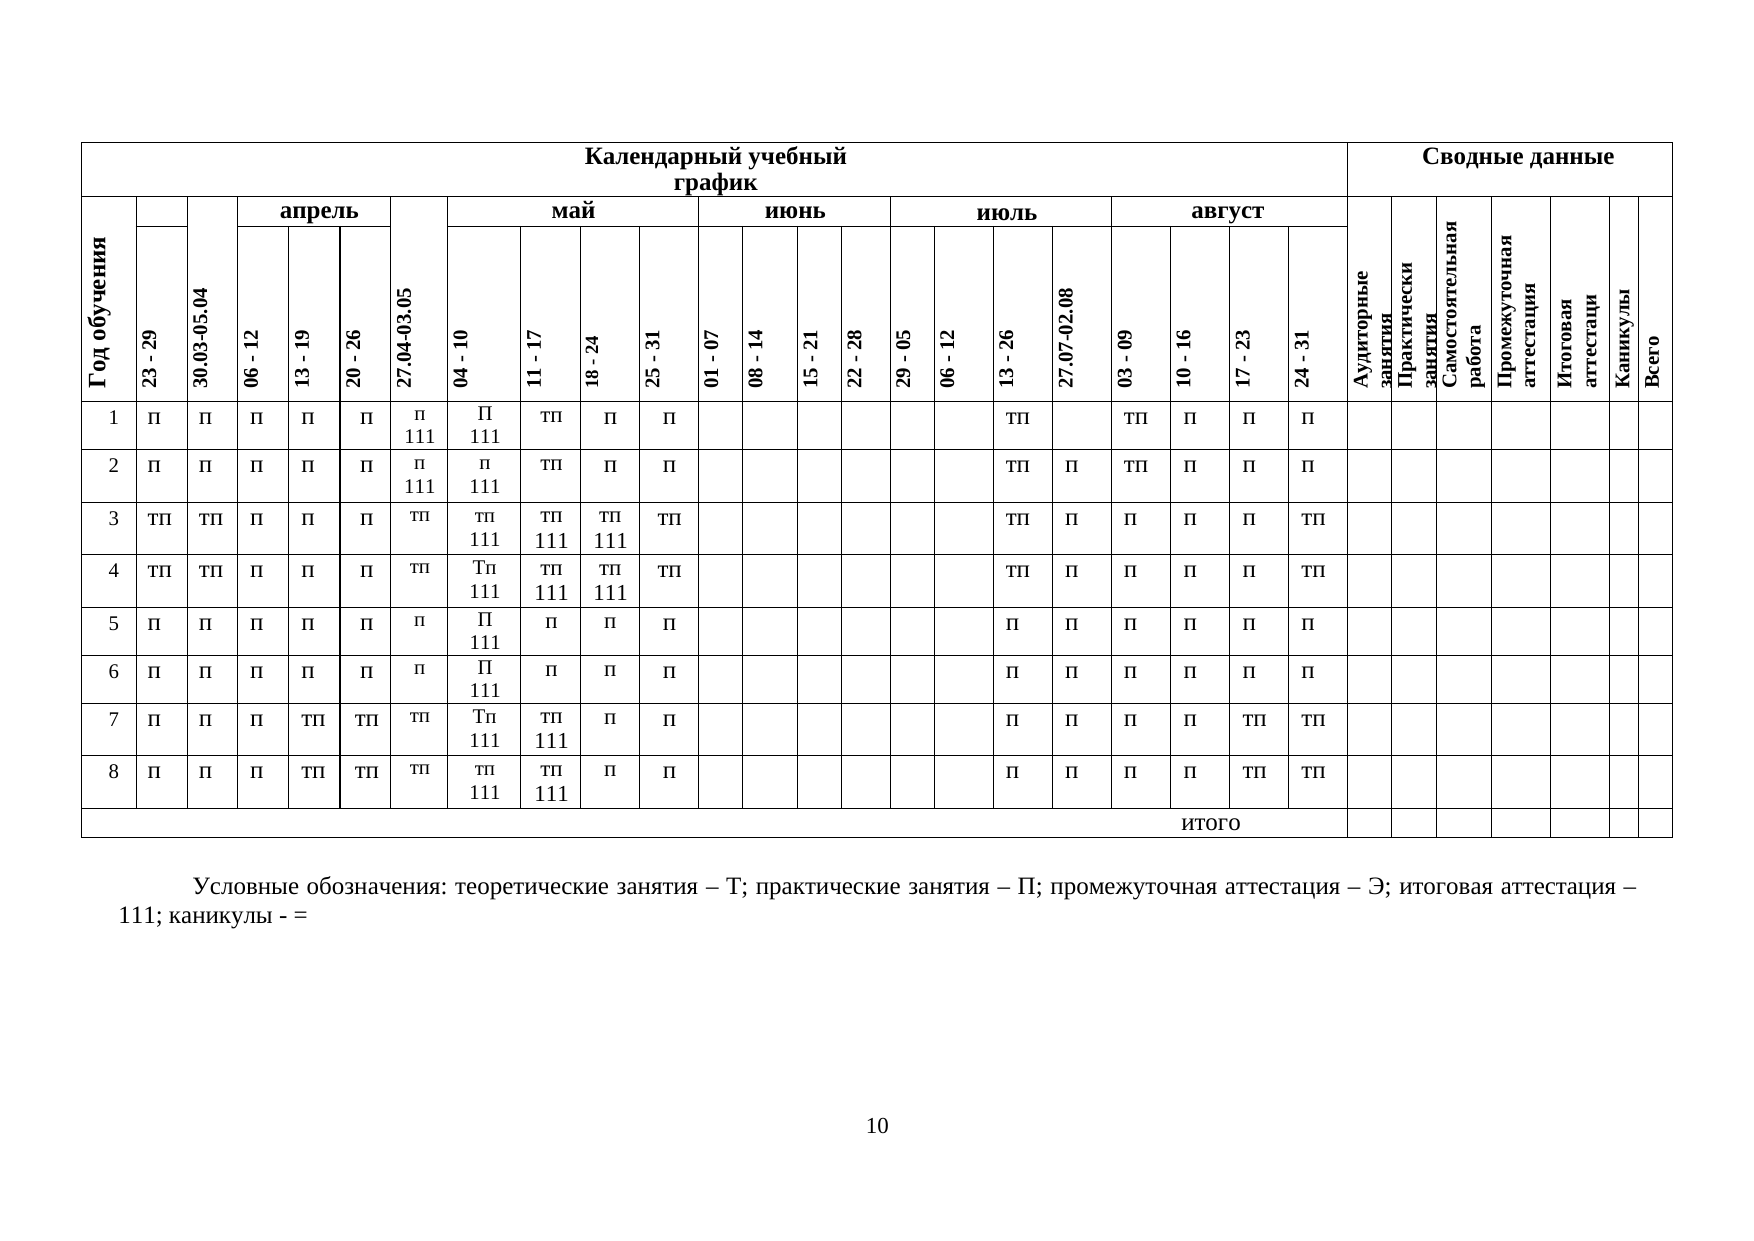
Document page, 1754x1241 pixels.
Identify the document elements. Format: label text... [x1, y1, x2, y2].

table_cell [1639, 503, 1672, 554]
table_cell п [640, 704, 698, 755]
table_cell тп [994, 402, 1052, 449]
table_cell п [1112, 555, 1170, 607]
table_cell 8 [82, 756, 136, 808]
table_cell [1437, 656, 1491, 703]
table_cell [1610, 503, 1638, 554]
table_cell [1392, 704, 1436, 755]
table_cell п [341, 608, 390, 655]
table_cell тп 111 [448, 503, 520, 554]
table_cell 08 - 14 [743, 227, 797, 401]
table_cell 3 [82, 503, 136, 554]
table_cell [1610, 656, 1638, 703]
table_cell п [1112, 704, 1170, 755]
table_cell 25 - 31 [640, 227, 698, 401]
table_cell 6 [82, 656, 136, 703]
table_cell тп [289, 756, 339, 808]
table_cell [1551, 503, 1609, 554]
table_cell п [188, 756, 237, 808]
table_cell [1639, 555, 1672, 607]
table_cell [1551, 450, 1609, 502]
table_cell май [448, 197, 698, 226]
table_cell п [391, 608, 447, 655]
table_cell тп 111 [448, 756, 520, 808]
table_cell [842, 402, 890, 449]
table_cell п [1171, 656, 1229, 703]
table_cell тп [1112, 402, 1170, 449]
table_cell [1437, 450, 1491, 502]
table_cell п [581, 656, 639, 703]
table_cell [1551, 608, 1609, 655]
table_cell [935, 555, 993, 607]
table_cell 27.04-03.05 [391, 197, 447, 401]
table_cell [1551, 656, 1609, 703]
table_cell [842, 503, 890, 554]
table_cell [842, 555, 890, 607]
table_cell [891, 503, 934, 554]
table_cell 10 - 16 [1171, 227, 1229, 401]
table_cell П 111 [448, 608, 520, 655]
table_cell [891, 555, 934, 607]
table_cell п [188, 704, 237, 755]
table_cell [798, 704, 841, 755]
table_cell [798, 608, 841, 655]
table_cell [699, 450, 742, 502]
table_cell п [238, 555, 288, 607]
table_cell п [137, 450, 187, 502]
table_cell [1610, 402, 1638, 449]
table_cell [1437, 402, 1491, 449]
table_cell п [1171, 555, 1229, 607]
table_cell [798, 756, 841, 808]
table_cell 03 - 09 [1112, 227, 1170, 401]
table_cell п [289, 608, 339, 655]
table_cell п [1171, 756, 1229, 808]
table_cell [1610, 809, 1638, 837]
table_cell п [341, 402, 390, 449]
table_cell [1348, 704, 1391, 755]
table_cell Практически занятия [1392, 197, 1436, 401]
table_cell [743, 555, 797, 607]
table_cell тп [521, 450, 580, 502]
table_cell [699, 656, 742, 703]
table_cell п [581, 450, 639, 502]
table_cell 4 [82, 555, 136, 607]
table_cell п [640, 756, 698, 808]
table_cell п [1053, 608, 1111, 655]
table_cell [699, 608, 742, 655]
table_cell [1610, 555, 1638, 607]
table_cell п [238, 704, 288, 755]
table_cell [1492, 608, 1550, 655]
table_cell п [1171, 704, 1229, 755]
table_cell [699, 402, 742, 449]
table_cell п [994, 656, 1052, 703]
table_cell п [1053, 450, 1111, 502]
table_cell п [238, 608, 288, 655]
table_cell п [341, 503, 390, 554]
table_cell п [1112, 503, 1170, 554]
table_cell [842, 756, 890, 808]
table_cell п 111 [448, 450, 520, 502]
table_cell п [137, 402, 187, 449]
table_cell [1610, 704, 1638, 755]
table_cell 2 [82, 450, 136, 502]
table_cell п [1289, 608, 1347, 655]
table_cell тп [640, 555, 698, 607]
table_cell [1610, 608, 1638, 655]
table_cell [1492, 402, 1550, 449]
table_cell 30.03-05.04 [188, 197, 237, 401]
table_cell п [341, 656, 390, 703]
table_cell [935, 503, 993, 554]
table_cell тп [341, 756, 390, 808]
table_cell п [640, 608, 698, 655]
table_cell август [1112, 197, 1347, 226]
table_cell п [1230, 450, 1288, 502]
table_cell [137, 197, 187, 226]
table_cell тп 111 [521, 756, 580, 808]
table_cell [1492, 555, 1550, 607]
table_cell [1551, 756, 1609, 808]
table_cell [1492, 656, 1550, 703]
table_cell п 111 [391, 450, 447, 502]
table_cell [1551, 809, 1609, 837]
table_cell [935, 450, 993, 502]
table_cell [798, 450, 841, 502]
table_cell Тп 111 [448, 704, 520, 755]
table_cell п [1112, 608, 1170, 655]
table_cell [1437, 704, 1491, 755]
table_cell п [1289, 656, 1347, 703]
table_cell тп [188, 503, 237, 554]
table_cell тп 111 [521, 503, 580, 554]
table_cell п [341, 450, 390, 502]
table_cell тп [1289, 555, 1347, 607]
table_cell п [341, 555, 390, 607]
table_cell п [137, 704, 187, 755]
table_cell 04 - 10 [448, 227, 520, 401]
table_cell 27.07-02.08 [1053, 227, 1111, 401]
table_cell тп [994, 503, 1052, 554]
table_cell п [1112, 756, 1170, 808]
table_cell [798, 503, 841, 554]
table_cell [1492, 450, 1550, 502]
table_cell [1348, 809, 1391, 837]
table_cell тп [137, 555, 187, 607]
table_cell п [994, 704, 1052, 755]
table_cell тп [640, 503, 698, 554]
table_cell [1348, 608, 1391, 655]
table_cell тп [994, 450, 1052, 502]
table_cell [1639, 656, 1672, 703]
table_cell [743, 450, 797, 502]
table_cell тп [1112, 450, 1170, 502]
table_cell 1 [82, 402, 136, 449]
table_cell [1610, 450, 1638, 502]
table_cell [1437, 756, 1491, 808]
table_cell п [188, 608, 237, 655]
table_cell п [289, 450, 339, 502]
table_cell п [137, 608, 187, 655]
table_cell [1639, 704, 1672, 755]
table_cell [1392, 809, 1436, 837]
table_cell п [1053, 656, 1111, 703]
table_cell [935, 656, 993, 703]
table_cell [1437, 809, 1491, 837]
table_cell [1551, 555, 1609, 607]
table_cell [1639, 450, 1672, 502]
table_cell п [238, 756, 288, 808]
table_cell [1639, 608, 1672, 655]
table_cell [1392, 503, 1436, 554]
table_cell п [994, 756, 1052, 808]
table_cell п [521, 656, 580, 703]
table_cell тп 111 [581, 555, 639, 607]
table_cell тп [1289, 503, 1347, 554]
table_cell п [1112, 656, 1170, 703]
table_cell п [238, 450, 288, 502]
table_cell [1437, 555, 1491, 607]
table_cell [1437, 503, 1491, 554]
table_cell Каникулы [1610, 197, 1638, 401]
table_cell [1392, 402, 1436, 449]
table_cell 23 - 29 [137, 227, 187, 401]
table_cell п [1230, 555, 1288, 607]
table_cell 22 - 28 [842, 227, 890, 401]
table_cell п [1053, 555, 1111, 607]
table_cell п [238, 656, 288, 703]
table_cell [798, 402, 841, 449]
table_cell [1348, 402, 1391, 449]
table_cell [842, 704, 890, 755]
table_cell 18 - 24 [581, 227, 639, 401]
table_cell [891, 402, 934, 449]
table_cell п [1053, 756, 1111, 808]
table_cell 01 - 07 [699, 227, 742, 401]
table_cell П 111 [448, 402, 520, 449]
table_cell тп 111 [521, 555, 580, 607]
table_cell [1492, 704, 1550, 755]
table_cell п [1171, 608, 1229, 655]
table_cell 7 [82, 704, 136, 755]
table_cell [743, 756, 797, 808]
table_cell [743, 503, 797, 554]
table_cell [891, 704, 934, 755]
table_cell [699, 555, 742, 607]
table_cell п [137, 756, 187, 808]
table_cell тп [391, 555, 447, 607]
table_cell 06 - 12 [238, 227, 288, 401]
table_cell п [1053, 503, 1111, 554]
table_header Календарный учебный график [82, 143, 1347, 196]
table_cell п [581, 608, 639, 655]
table_cell п [289, 656, 339, 703]
table_cell [699, 503, 742, 554]
table_cell п [581, 402, 639, 449]
table_cell [1348, 756, 1391, 808]
table_cell тп 111 [521, 704, 580, 755]
table_cell тп [188, 555, 237, 607]
table_cell п [391, 656, 447, 703]
table_cell п [1289, 450, 1347, 502]
table_cell п [188, 450, 237, 502]
table_cell [842, 608, 890, 655]
table_cell июль [891, 197, 1111, 226]
table_cell п [188, 656, 237, 703]
table_cell [1492, 503, 1550, 554]
table_cell [891, 608, 934, 655]
table_cell [743, 402, 797, 449]
table_cell П 111 [448, 656, 520, 703]
table_cell 11 - 17 [521, 227, 580, 401]
table_cell п [640, 450, 698, 502]
table_cell [842, 450, 890, 502]
table_cell [1392, 555, 1436, 607]
table_cell [743, 656, 797, 703]
table_cell 17 - 23 [1230, 227, 1288, 401]
table_cell тп [391, 503, 447, 554]
table_cell Всего [1639, 197, 1672, 401]
table_cell [1348, 503, 1391, 554]
table_cell п [1289, 402, 1347, 449]
table_cell [1639, 809, 1672, 837]
table_cell п [1053, 704, 1111, 755]
table_cell [1392, 656, 1436, 703]
table_cell [1492, 756, 1550, 808]
table_cell 20 - 26 [341, 227, 390, 401]
table_cell [935, 704, 993, 755]
table_cell п [238, 402, 288, 449]
table_cell [1492, 809, 1550, 837]
table_cell тп [391, 756, 447, 808]
table_cell п [581, 756, 639, 808]
table_cell [743, 608, 797, 655]
table_cell 15 - 21 [798, 227, 841, 401]
table_cell [699, 704, 742, 755]
table_cell тп [289, 704, 339, 755]
table_cell [699, 756, 742, 808]
table_cell [891, 756, 934, 808]
table_cell 24 - 31 [1289, 227, 1347, 401]
table_cell п [1230, 503, 1288, 554]
table_cell тп [1230, 756, 1288, 808]
table_cell Итоговая аттестация [1551, 197, 1609, 401]
table_cell п 111 [391, 402, 447, 449]
table_cell [1348, 555, 1391, 607]
table_cell Аудиторные занятия [1348, 197, 1391, 401]
table_cell [935, 756, 993, 808]
table_cell [1551, 704, 1609, 755]
table_cell апрель [238, 197, 390, 226]
table_cell п [640, 656, 698, 703]
table_cell Тп 111 [448, 555, 520, 607]
table_cell тп [391, 704, 447, 755]
table_header Сводные данные [1348, 143, 1672, 196]
table_cell [935, 402, 993, 449]
table_cell п [1230, 402, 1288, 449]
table_cell [935, 608, 993, 655]
table_cell 06 - 12 [935, 227, 993, 401]
table_cell п [289, 503, 339, 554]
table_cell тп [521, 402, 580, 449]
text Условные обозначения: теоретические занятия – Т; практические занятия – П; промежуточная аттестация – Э; итоговая аттестация – 111; каникулы - = [118, 871, 1639, 928]
table_cell [798, 555, 841, 607]
table_cell п [994, 608, 1052, 655]
table_cell Самостоятельная работа [1437, 197, 1491, 401]
table_cell тп [1230, 704, 1288, 755]
table_cell [1610, 756, 1638, 808]
table_cell 29 - 05 [891, 227, 934, 401]
table_cell [1639, 756, 1672, 808]
table_cell тп [994, 555, 1052, 607]
table_cell п [1171, 503, 1229, 554]
table_cell п [581, 704, 639, 755]
table_cell п [238, 503, 288, 554]
table_cell [1392, 756, 1436, 808]
table_cell [1392, 608, 1436, 655]
table_cell тп [1289, 704, 1347, 755]
table_cell 13 - 26 [994, 227, 1052, 401]
table_cell тп 111 [581, 503, 639, 554]
table_cell п [289, 555, 339, 607]
table_cell п [188, 402, 237, 449]
table_cell [891, 656, 934, 703]
table_cell [798, 656, 841, 703]
table_cell [842, 656, 890, 703]
table_cell [1437, 608, 1491, 655]
table_cell июнь [699, 197, 890, 226]
table_cell тп [137, 503, 187, 554]
table_cell итого [82, 809, 1347, 837]
table_cell Промежуточная аттестация [1492, 197, 1550, 401]
table_cell п [1171, 402, 1229, 449]
table_cell п [521, 608, 580, 655]
table_cell п [289, 402, 339, 449]
table_cell [743, 704, 797, 755]
table_cell Год обучения [82, 197, 136, 401]
table_cell [1639, 402, 1672, 449]
table_cell тп [1289, 756, 1347, 808]
table_cell [1053, 402, 1111, 449]
table_cell [1551, 402, 1609, 449]
table_cell п [1230, 656, 1288, 703]
table_cell [1392, 450, 1436, 502]
table_cell [1348, 656, 1391, 703]
table_cell п [137, 656, 187, 703]
table_cell 13 - 19 [289, 227, 339, 401]
table_cell [1348, 450, 1391, 502]
table_cell 5 [82, 608, 136, 655]
table_cell п [1171, 450, 1229, 502]
table_cell тп [341, 704, 390, 755]
table_cell п [640, 402, 698, 449]
table_cell п [1230, 608, 1288, 655]
table_cell [891, 450, 934, 502]
